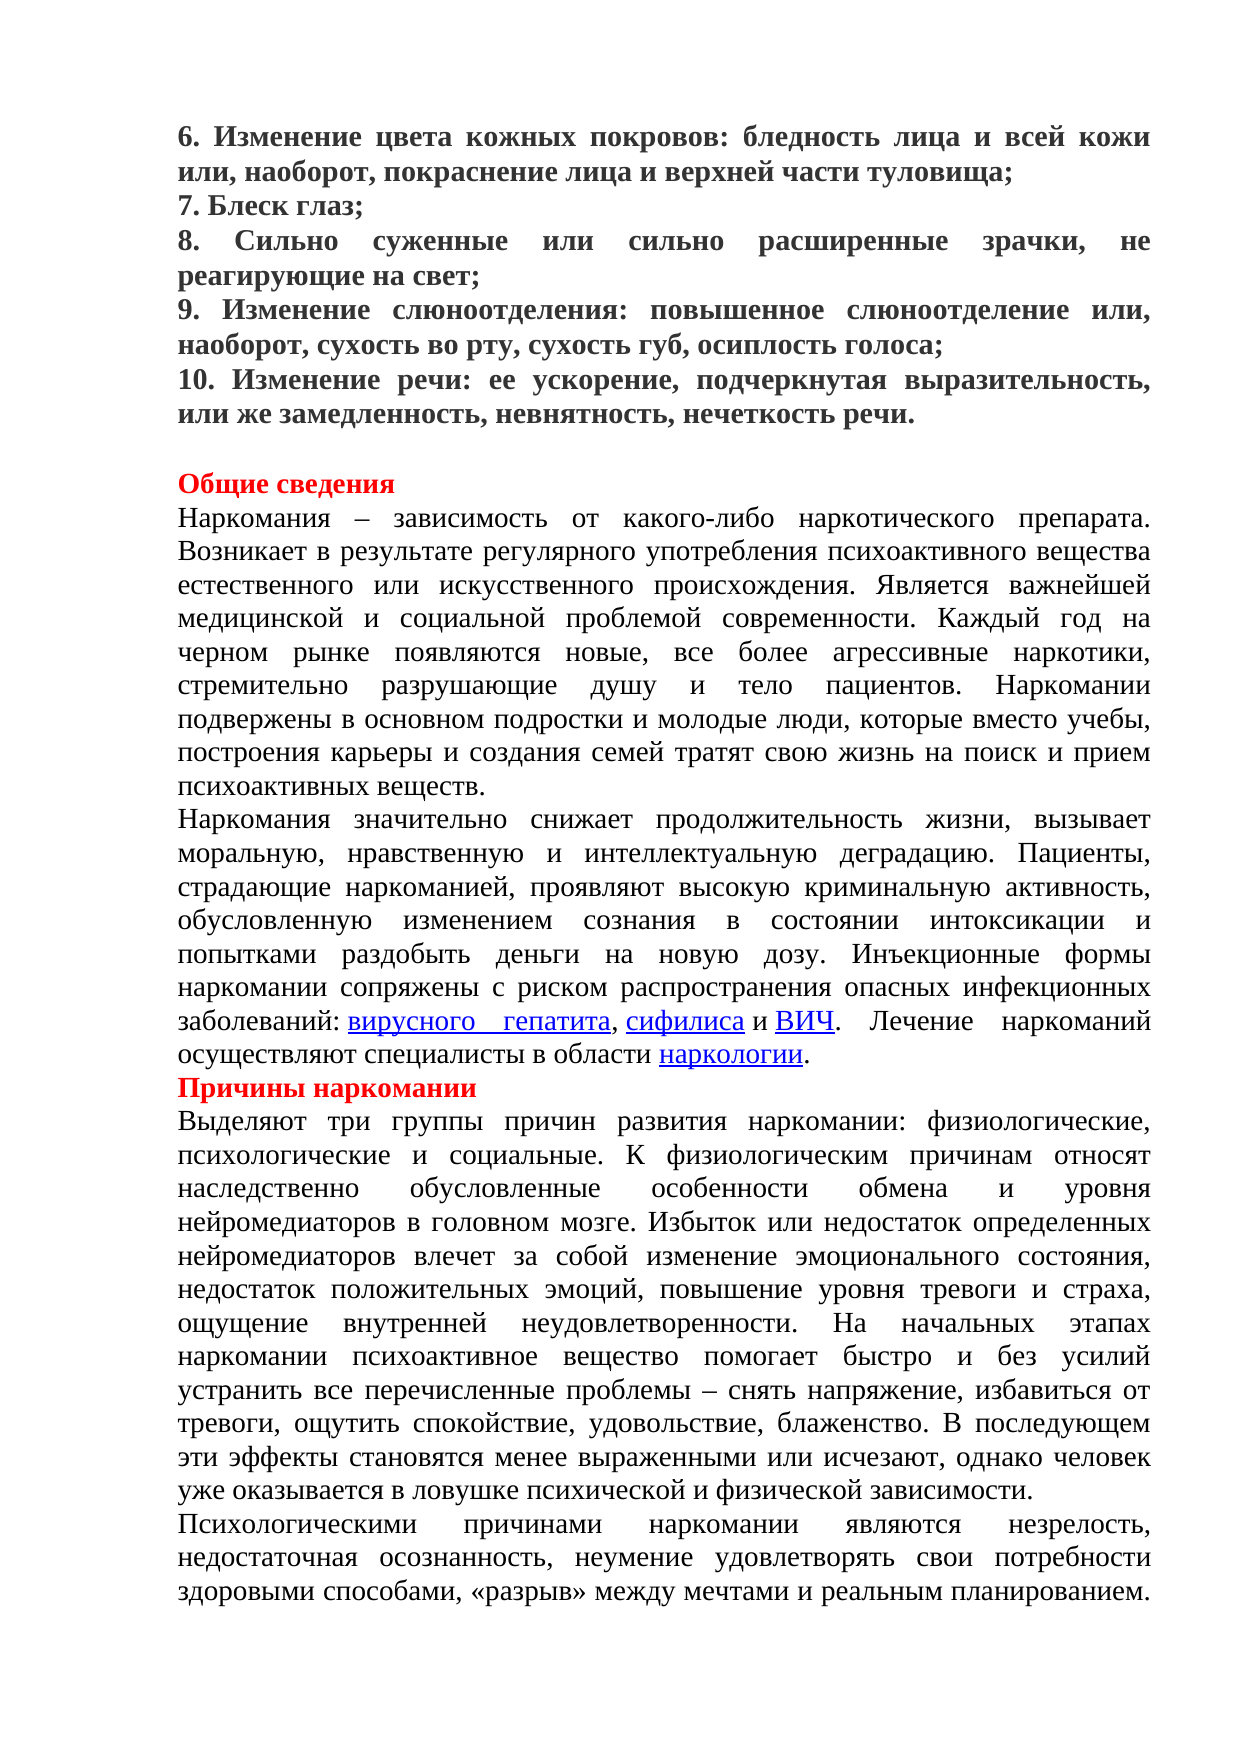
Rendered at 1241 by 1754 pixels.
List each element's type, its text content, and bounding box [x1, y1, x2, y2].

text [177, 1506, 1152, 1607]
text 8. Сильно суженные или сильно расширенные зрачки, не реагирующие на свет; [177, 222, 1152, 292]
text 10. Изменение речи: ее ускорение, подчеркнутая выразительность, или же замедленность, невнятность, нечеткость речи. [177, 361, 1152, 430]
text Общие сведения [177, 466, 1152, 500]
text 9. Изменение слюноотделения: повышенное слюноотделение или, наоборот, сухость во рту, сухость губ, осиплость голоса; [177, 292, 1152, 361]
text Наркомания – зависимость от какого-либо наркотического препарата. Возникает в результате регулярного употребления психоактивного вещества естественного или искусственного происхождения. Является важнейшей медицинской и социальной проблемой современности. Каждый год на черном рынке появляются новые, все более агрессивные наркотики, стремительно разрушающие душу и тело пациентов. Наркомании подвержены в основном подростки и молодые люди, которые вместо учебы, построения карьеры и создания семей тратят свою жизнь на поиск и прием психоактивных веществ. [177, 500, 1152, 802]
text 6. Изменение цвета кожных покровов: бледность лица и всей кожи или, наоборот, покраснение лица и верхней части туловища; [177, 118, 1152, 187]
text Выделяют три группы причин развития наркомании: физиологические, психологические и социальные. К физиологическим причинам относят наследственно обусловленные особенности обмена и уровня нейромедиаторов в головном мозге. Избыток или недостаток определенных нейромедиаторов влечет за собой изменение эмоционального состояния, недостаток положительных эмоций, повышение уровня тревоги и страха, ощущение внутренней неудовлетворенности. На начальных этапах наркомании психоактивное вещество помогает быстро и без усилий устранить все перечисленные проблемы – снять напряжение, избавиться от тревоги, ощутить спокойствие, удовольствие, блаженство. В последующем эти эффекты становятся менее выраженными или исчезают, однако человек уже оказывается в ловушке психической и физической зависимости. [177, 1103, 1152, 1506]
text Причины наркомании [177, 1070, 1152, 1103]
text 7. Блеск глаз; [177, 187, 1152, 222]
text Наркомания значительно снижает продолжительность жизни, вызывает моральную, нравственную и интеллектуальную деградацию. Пациенты, страдающие наркоманией, проявляют высокую криминальную активность, обусловленную изменением сознания в состоянии интоксикации и попытками раздобыть деньги на новую дозу. Инъекционные формы наркомании сопряжены с риском распространения опасных инфекционных заболеваний: вирусного гепатита, сифилиса и ВИЧ. Лечение наркоманий осуществляют специалисты в области наркологии. [177, 802, 1152, 1070]
